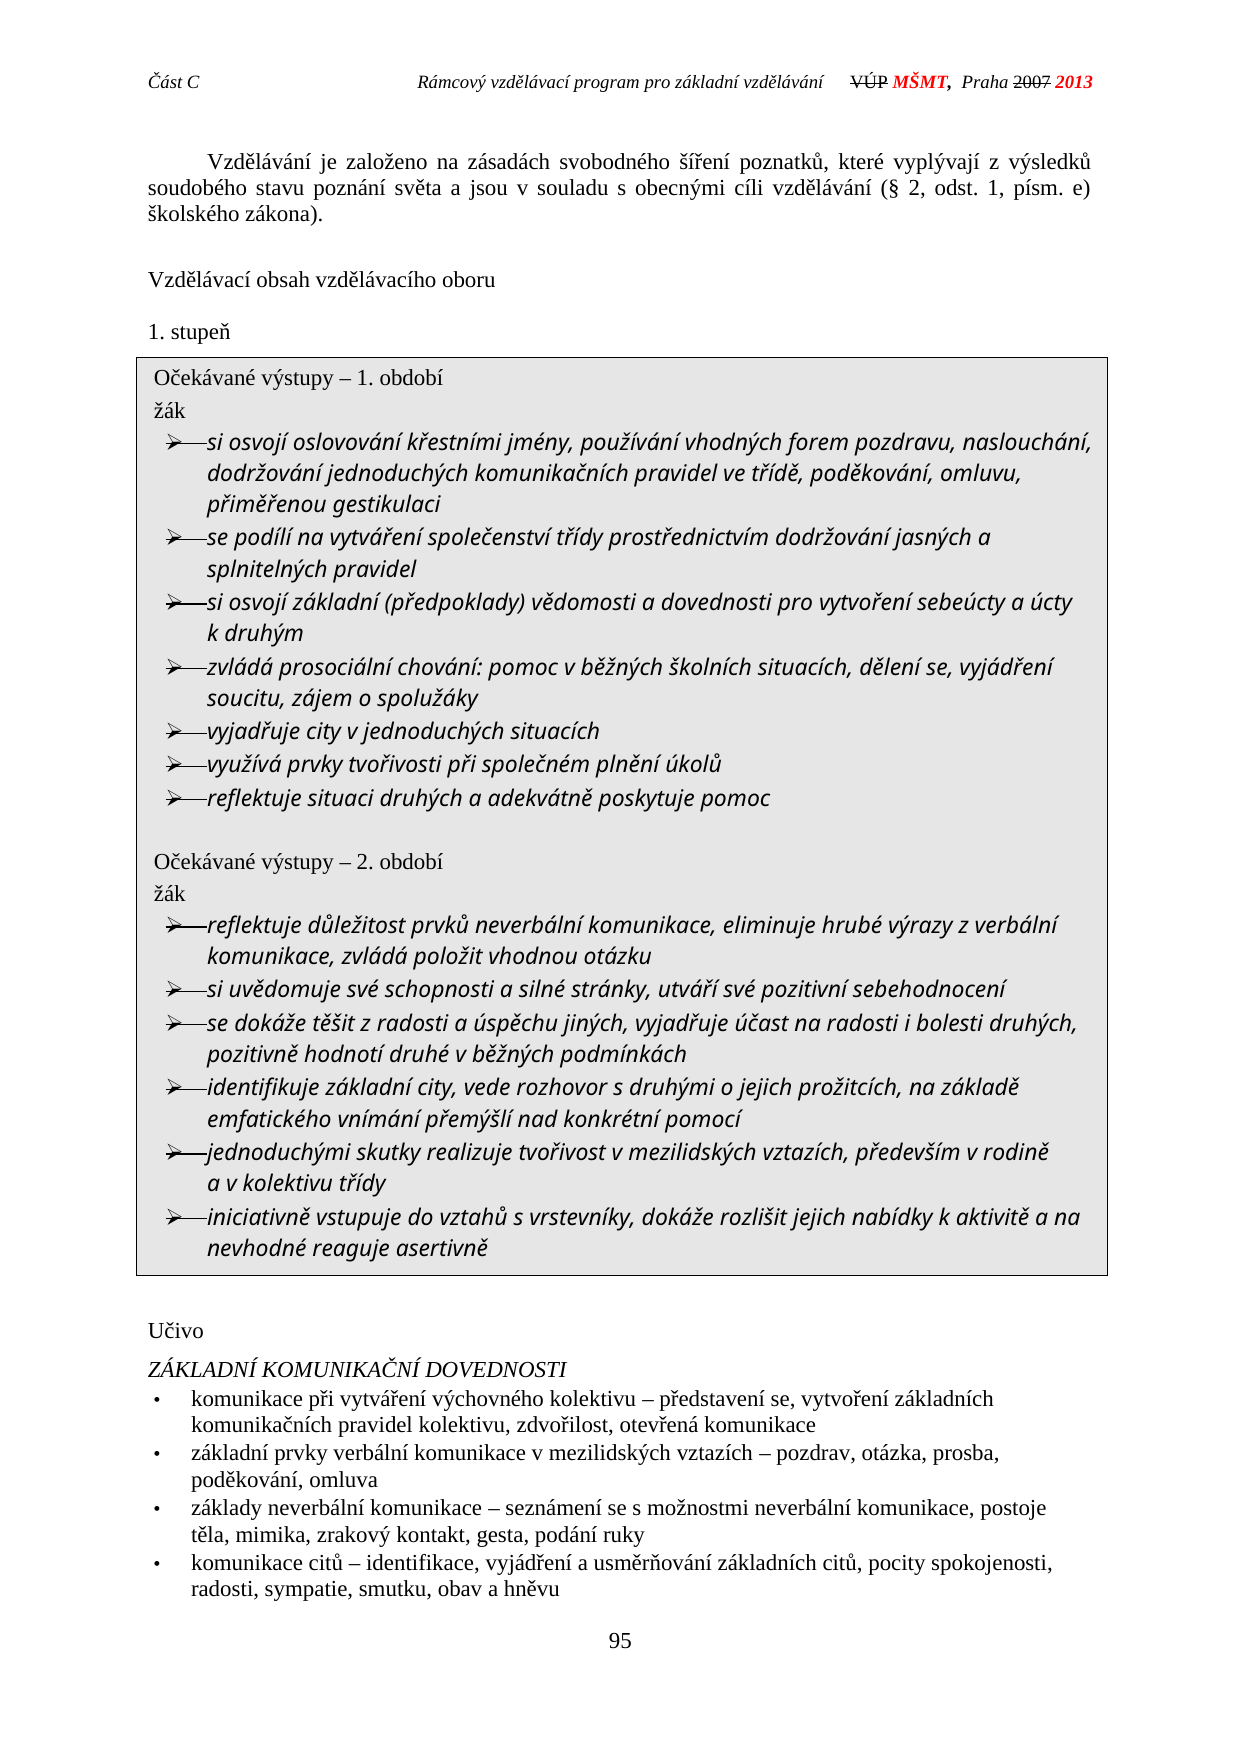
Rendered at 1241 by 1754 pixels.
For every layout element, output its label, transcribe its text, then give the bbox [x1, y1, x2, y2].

text Učivo [148, 1317, 1092, 1344]
text Vzdělávací obsah vzdělávacího oboru [148, 266, 1092, 292]
text 1. stupeň [148, 318, 1092, 345]
text ZÁKLADNÍ KOMUNIKAČNÍ DOVEDNOSTI [148, 1356, 1092, 1383]
text Vzdělávání je založeno na zásadách svobodného šíření poznatků, které vyplývají z výsledků soudobého stavu poznání světa a jsou v souladu s obecnými cíli vzdělávání (§ 2, odst. 1, písm. e) školského zákona). [148, 148, 1092, 227]
table_header Očekávané výstupy – 1. období žák si osvojí oslovování křestními jmény, používání vhodných forem pozdravu, naslouchání, dodržování jednoduchých komunikačních pravidel ve třídě, poděkování, omluvu, přiměřenou gestikulaci se podílí na vytváření společenství třídy prostřednictvím dodržování jasných a splnitelných pravidel si osvojí základní (předpoklady) vědomosti a dovednosti pro vytvoření sebeúcty a úcty k druhým zvládá prosociální chování: pomoc v běžných školních situacích, dělení se, vyjádření soucitu, zájem o spolužáky vyjadřuje city v jednoduchých situacích využívá prvky tvořivosti při společném plnění úkolů reflektuje situaci druhých a adekvátně poskytuje pomoc Očekávané výstupy – 2. období žák reflektuje důležitost prvků neverbální komunikace, eliminuje hrubé výrazy z verbální komunikace, zvládá položit vhodnou otázku si uvědomuje své schopnosti a silné stránky, utváří své pozitivní sebehodnocení se dokáže těšit z radosti a úspěchu jiných, vyjadřuje účast na radosti i bolesti druhých, pozitivně hodnotí druhé v běžných podmínkách identifikuje základní city, vede rozhovor s druhými o jejich prožitcích, na základě emfatického vnímání přemýšlí nad konkrétní pomocí jednoduchými skutky realizuje tvořivost v mezilidských vztazích, především v rodině a v kolektivu třídy iniciativně vstupuje do vztahů s vrstevníky, dokáže rozlišit jejich nabídky k aktivitě a na nevhodné reaguje asertivně [137, 358, 1107, 1275]
text komunikace při vytváření výchovného kolektivu – představení se, vytvoření základních komunikačních pravidel kolektivu, zdvořilost, otevřená komunikace [154, 1385, 1081, 1437]
text základy neverbální komunikace – seznámení se s možnostmi neverbální komunikace, postoje těla, mimika, zrakový kontakt, gesta, podání ruky [154, 1494, 1081, 1547]
text základní prvky verbální komunikace v mezilidských vztazích – pozdrav, otázka, prosba, poděkování, omluva [154, 1439, 1081, 1492]
text komunikace citů – identifikace, vyjádření a usměrňování základních citů, pocity spokojenosti, radosti, sympatie, smutku, obav a hněvu [154, 1549, 1081, 1602]
